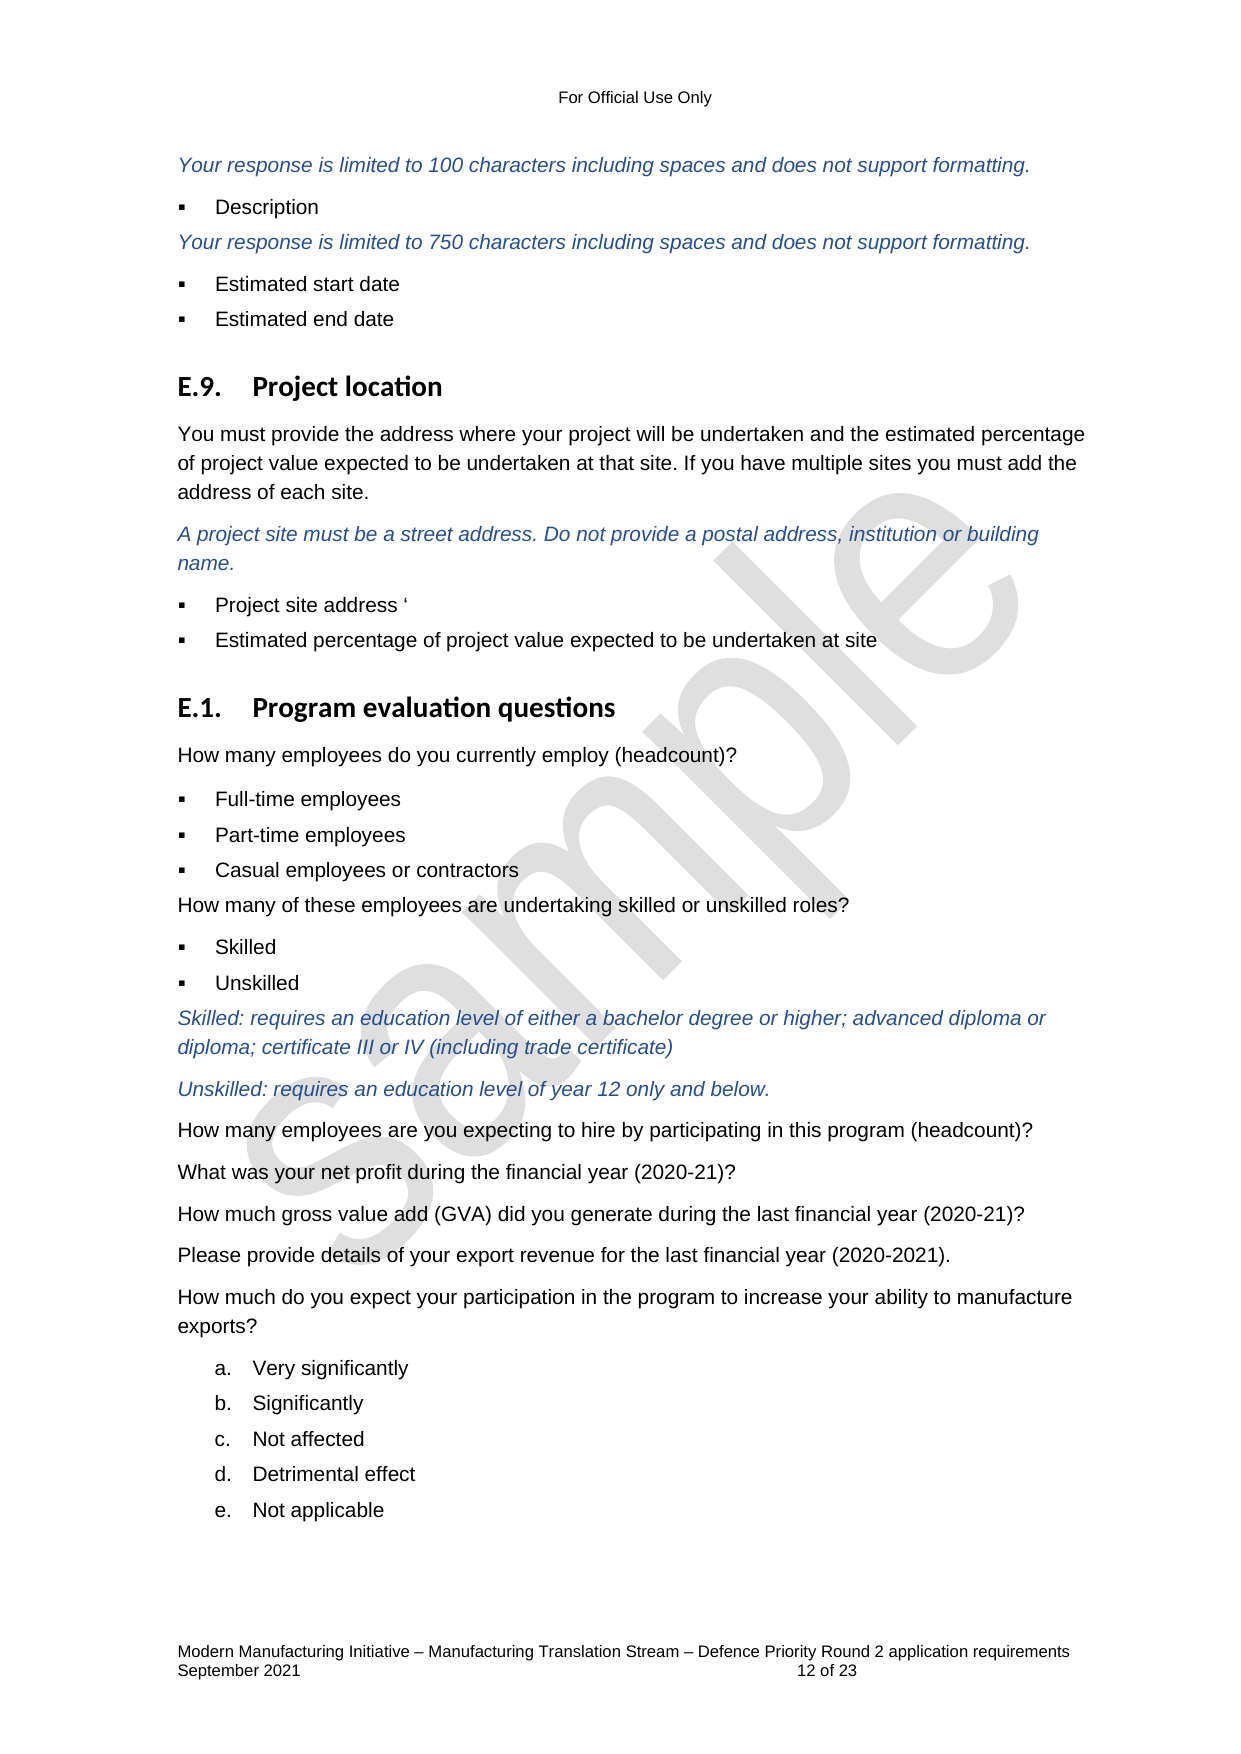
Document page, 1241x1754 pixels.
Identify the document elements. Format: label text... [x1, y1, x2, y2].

subtitle Program evaluation questions [177, 689, 1092, 725]
list Description [177, 189, 1092, 218]
text How many employees are you expecting to hire by participating in this program (headcount)? [177, 1113, 1092, 1142]
list Significantly [214, 1386, 1092, 1415]
list Estimated end date [177, 302, 1092, 331]
list Not applicable [214, 1492, 1092, 1521]
list Detrimental effect [214, 1457, 1092, 1486]
text How much do you expect your participation in the program to increase your ability to manufacture exports? [177, 1280, 1092, 1338]
list Part-time employees [177, 817, 1092, 846]
list Estimated start date [177, 266, 1092, 296]
text What was your net profit during the financial year (2020-21)? [177, 1155, 1092, 1184]
text Skilled: requires an education level of either a bachelor degree or higher; advanced diploma or diploma; certificate III or IV (including trade certificate) [177, 1001, 1092, 1059]
list Skilled [177, 930, 1092, 959]
text Unskilled: requires an education level of year 12 only and below. [177, 1071, 1092, 1101]
list Very significantly [214, 1351, 1092, 1380]
text Your response is limited to 750 characters including spaces and does not support formatting. [177, 225, 1092, 254]
list Casual employees or contractors [177, 853, 1092, 882]
text How many employees do you currently employ (headcount)? [177, 738, 1092, 767]
list Not affected [214, 1421, 1092, 1451]
text You must provide the address where your project will be undertaken and the estimated percentage of project value expected to be undertaken at that site. If you have multiple sites you must add the address of each site. [177, 417, 1092, 504]
subtitle Project location [177, 368, 1092, 404]
list Unskilled [177, 965, 1092, 994]
text How much gross value add (GVA) did you generate during the last financial year (2020-21)? [177, 1196, 1092, 1226]
list Estimated percentage of project value expected to be undertaken at site [177, 623, 1092, 652]
list Project site address ‘ [177, 587, 1092, 617]
text Your response is limited to 100 characters including spaces and does not support formatting. [177, 148, 1092, 177]
list Full-time employees [177, 782, 1092, 811]
text How many of these employees are undertaking skilled or unskilled roles? [177, 888, 1092, 917]
text Please provide details of your export revenue for the last financial year (2020-2021). [177, 1238, 1092, 1267]
text A project site must be a street address. Do not provide a postal address, institution or building name. [177, 517, 1092, 575]
